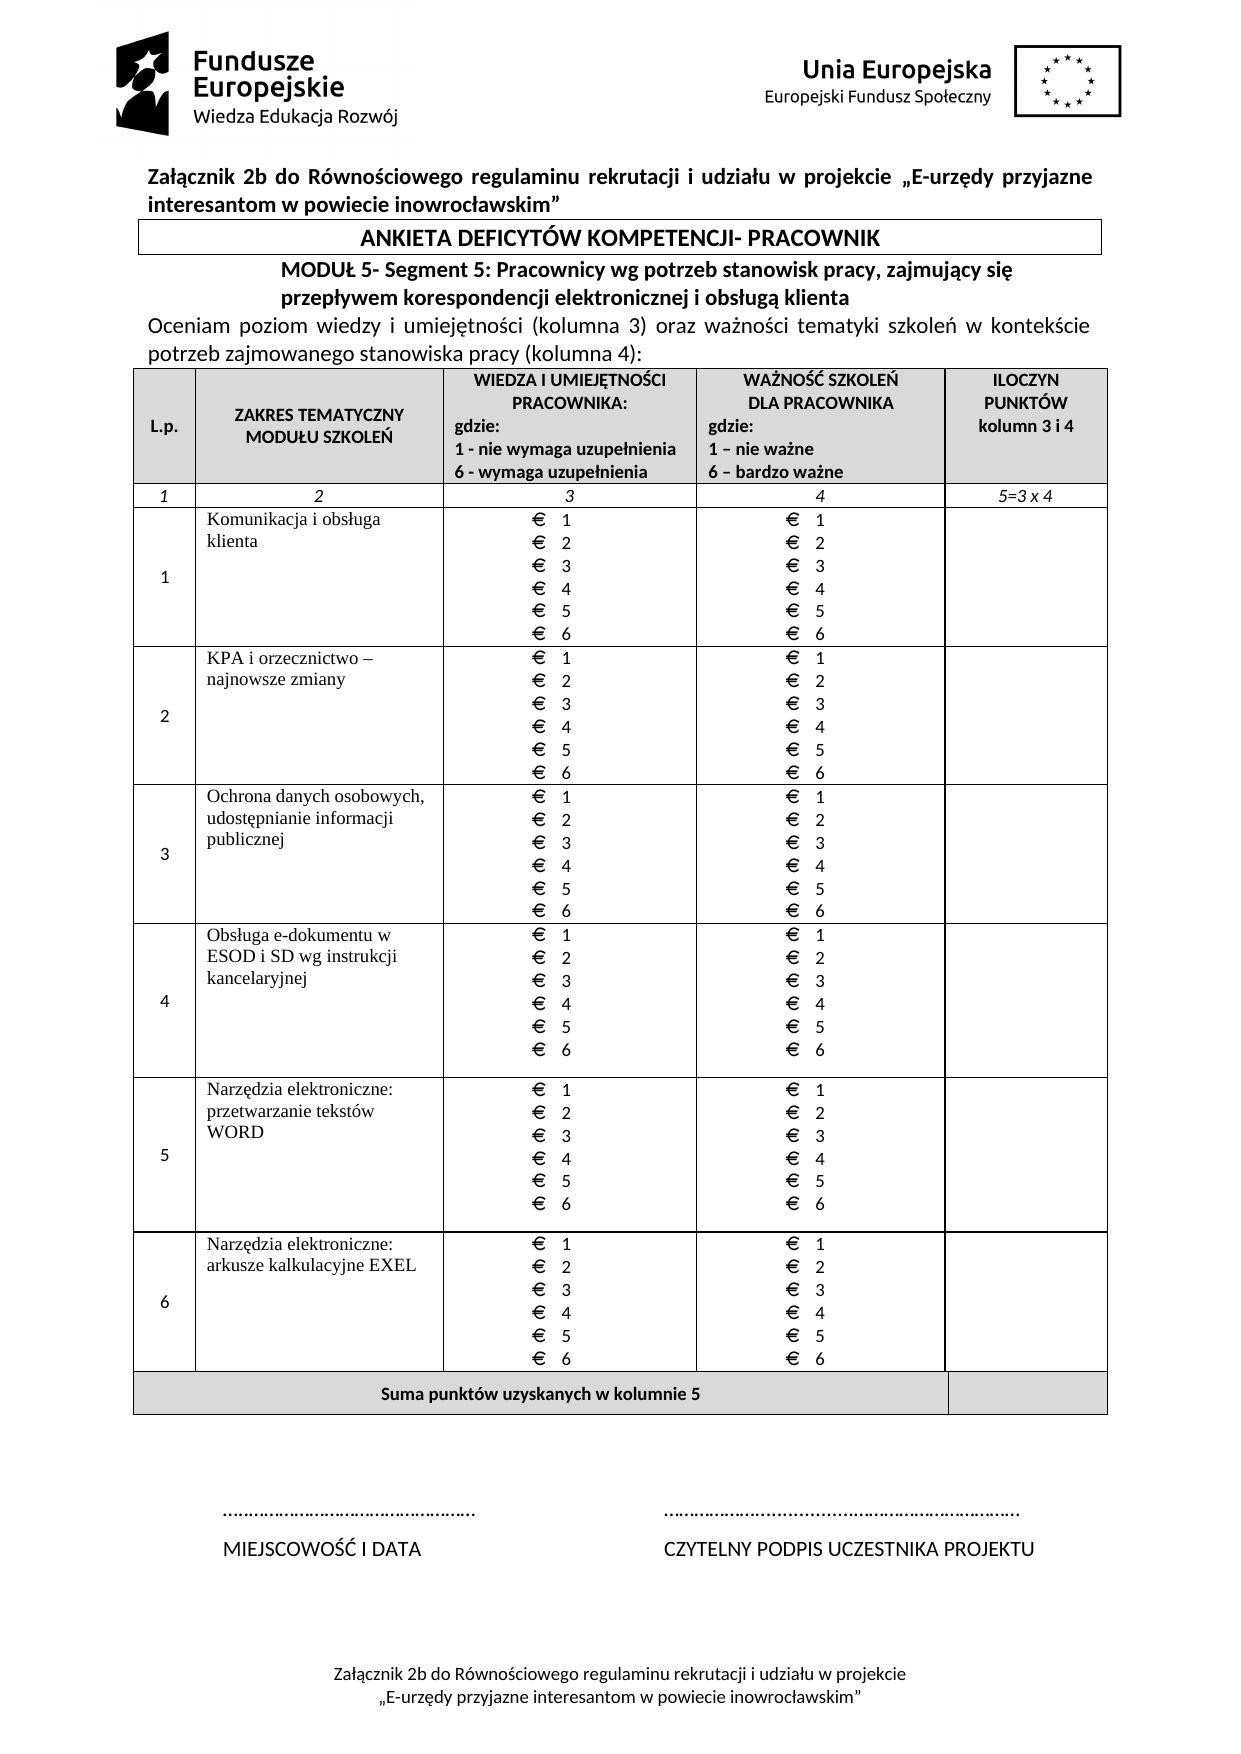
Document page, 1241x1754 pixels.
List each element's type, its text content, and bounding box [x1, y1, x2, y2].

table_cell 1 2 3 4 5 6 [444, 924, 696, 1077]
table_cell 1 [134, 508, 195, 646]
picture [90, 5, 423, 162]
table_cell Narzędzia elektroniczne: arkusze kalkulacyjne EXEL [196, 1233, 443, 1371]
table_cell Obsługa e-dokumentu w ESOD i SD wg instrukcji kancelaryjnej [196, 924, 443, 1077]
list …..……………………………………… ………………..................…………………………… MIEJSCOWOŚĆ I DATA CZYTELNY PODPIS UCZESTNIKA PROJEKTU [223, 1495, 1093, 1562]
table_cell 1 2 3 4 5 6 [444, 508, 696, 646]
table_cell 3 [444, 484, 696, 507]
table_cell [946, 647, 1107, 784]
table_cell 6 [134, 1233, 195, 1371]
table_cell [946, 785, 1107, 923]
table_cell 1 2 3 4 5 6 [444, 785, 696, 923]
table_cell [946, 924, 1107, 1077]
table_cell Suma punktów uzyskanych w kolumnie 5 [134, 1372, 948, 1414]
picture [742, 21, 1145, 141]
table_header ILOCZYN PUNKTÓW kolumn 3 i 4 [946, 369, 1107, 483]
table_cell [946, 1078, 1107, 1231]
table_cell 1 2 3 4 5 6 [444, 1078, 696, 1231]
text Oceniam poziom wiedzy i umiejętności (kolumna 3) oraz ważności tematyki szkoleń w kontekście potrzeb zajmowanego stanowiska pracy (kolumna 4): [148, 311, 1093, 367]
table_cell 4 [697, 484, 944, 507]
table_cell 1 2 3 4 5 6 [697, 508, 944, 646]
table_cell [946, 1233, 1107, 1371]
table_cell 1 2 3 4 5 6 [697, 1078, 944, 1231]
table_cell [949, 1372, 1107, 1414]
table_cell 1 2 3 4 5 6 [697, 785, 944, 923]
table_cell 1 2 3 4 5 6 [697, 924, 944, 1077]
table_cell 2 [134, 647, 195, 784]
table_cell KPA i orzecznictwo – najnowsze zmiany [196, 647, 443, 784]
table_cell 1 [134, 484, 195, 507]
table_cell 1 2 3 4 5 6 [444, 1233, 696, 1371]
table_cell 3 [134, 785, 195, 923]
table_cell 4 [134, 924, 195, 1077]
text Załącznik 2b do Równościowego regulaminu rekrutacji i udziału w projekcie „E-urzędy przyjazne interesantom w powiecie inowrocławskim” [148, 162, 1093, 218]
table_cell 5 [134, 1078, 195, 1231]
table_cell Ochrona danych osobowych, udostępnianie informacji publicznej [196, 785, 443, 923]
table_cell Komunikacja i obsługa klienta [196, 508, 443, 646]
table_cell 2 [196, 484, 443, 507]
text MODUŁ 5- Segment 5: Pracownicy wg potrzeb stanowisk pracy, zajmujący się przepływem korespondencji elektronicznej i obsługą klienta [281, 255, 1093, 311]
table_cell 1 2 3 4 5 6 [697, 1233, 944, 1371]
table_cell 1 2 3 4 5 6 [444, 647, 696, 784]
text ANKIETA DEFICYTÓW KOMPETENCJI- PRACOWNIK [139, 220, 1101, 254]
table_cell Narzędzia elektroniczne: przetwarzanie tekstów WORD [196, 1078, 443, 1231]
table_cell 1 2 3 4 5 6 [697, 647, 944, 784]
table_header WAŻNOŚĆ SZKOLEŃ DLA PRACOWNIKA gdzie: 1 – nie ważne 6 – bardzo ważne [697, 369, 944, 483]
table_header WIEDZA I UMIEJĘTNOŚCI PRACOWNIKA: gdzie: 1 - nie wymaga uzupełnienia 6 - wymaga uzupełnienia [444, 369, 696, 483]
table_header ZAKRES TEMATYCZNY MODUŁU SZKOLEŃ [196, 369, 443, 483]
table_header L.p. [134, 369, 195, 483]
table_cell [946, 508, 1107, 646]
table_cell 5=3 x 4 [946, 484, 1107, 507]
